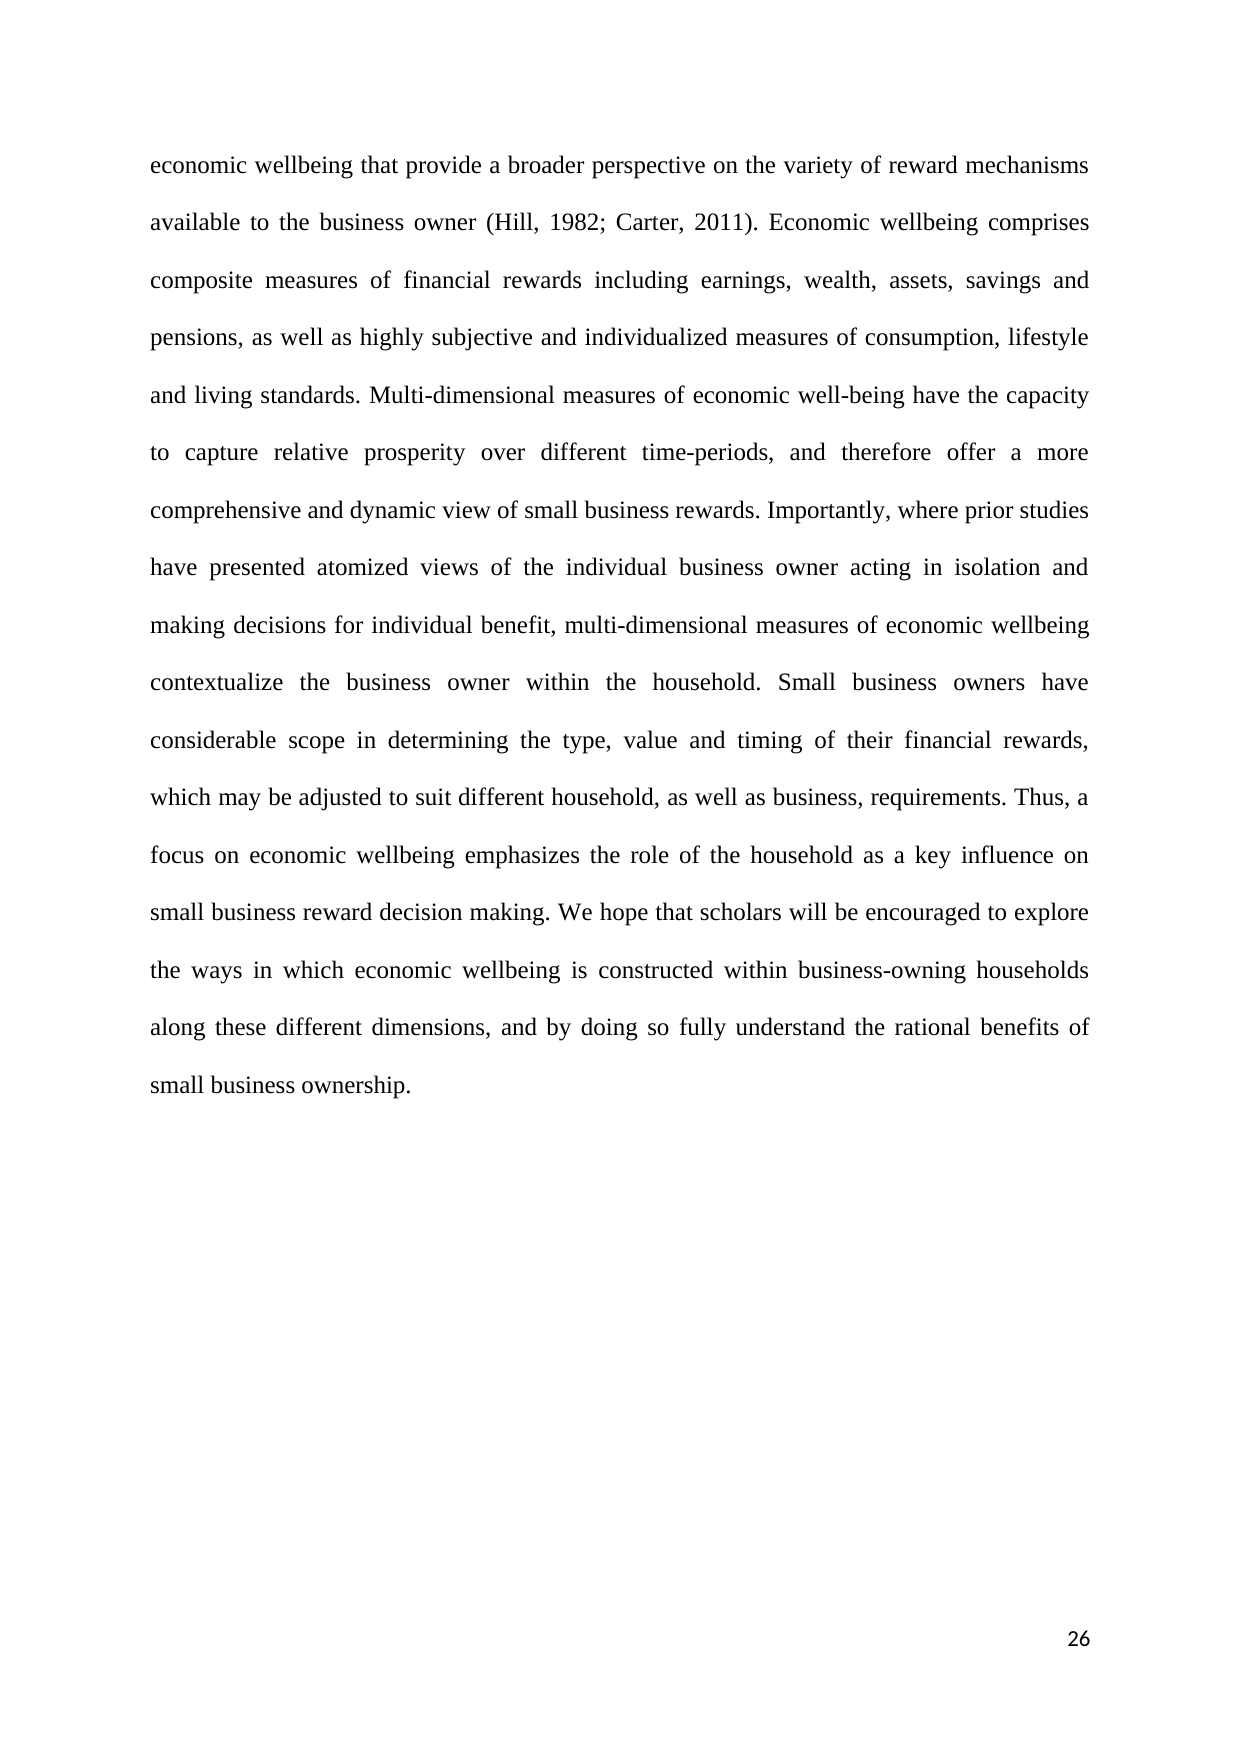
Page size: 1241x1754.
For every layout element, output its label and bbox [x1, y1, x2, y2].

text [150, 150, 1090, 1099]
